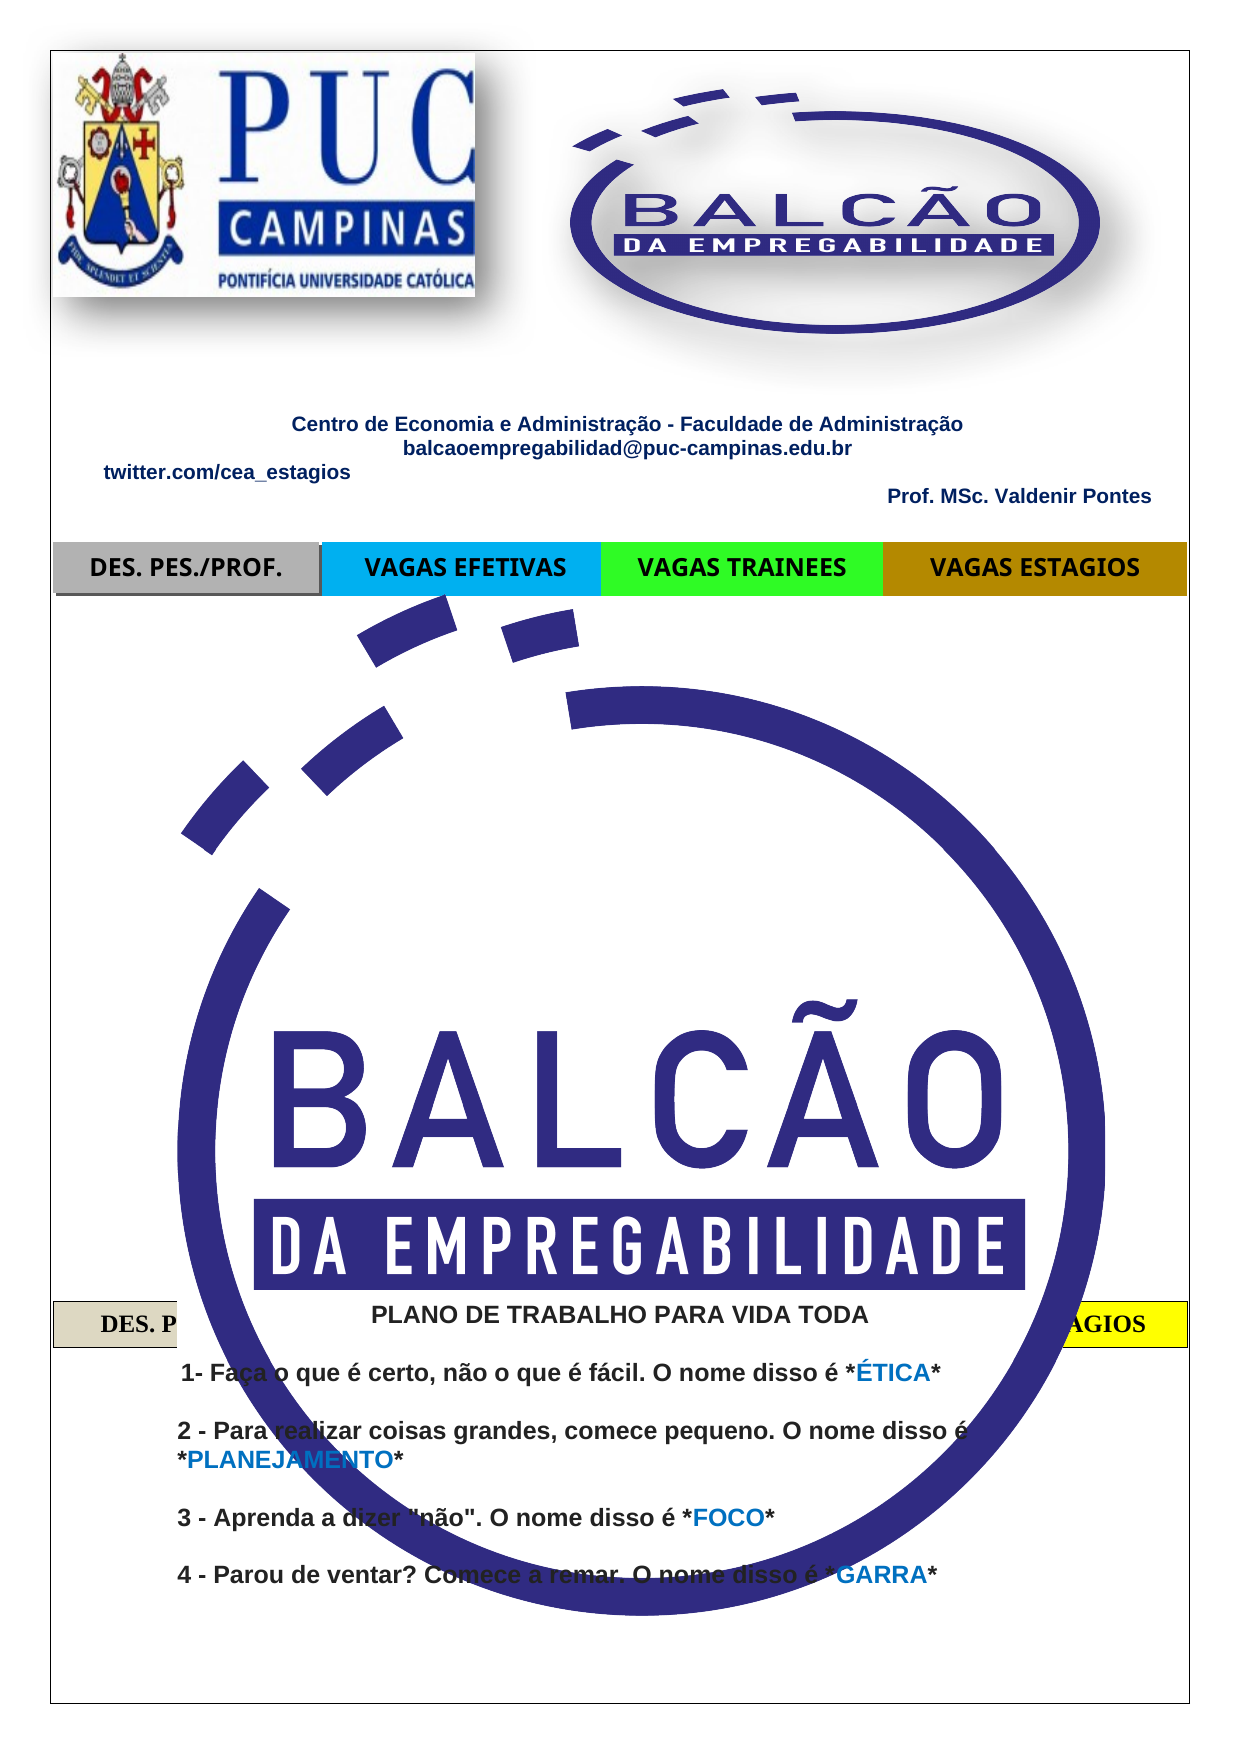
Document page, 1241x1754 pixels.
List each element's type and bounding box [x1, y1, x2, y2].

picture [53, 53, 475, 297]
picture [177, 594, 1106, 1616]
picture [570, 89, 1100, 334]
